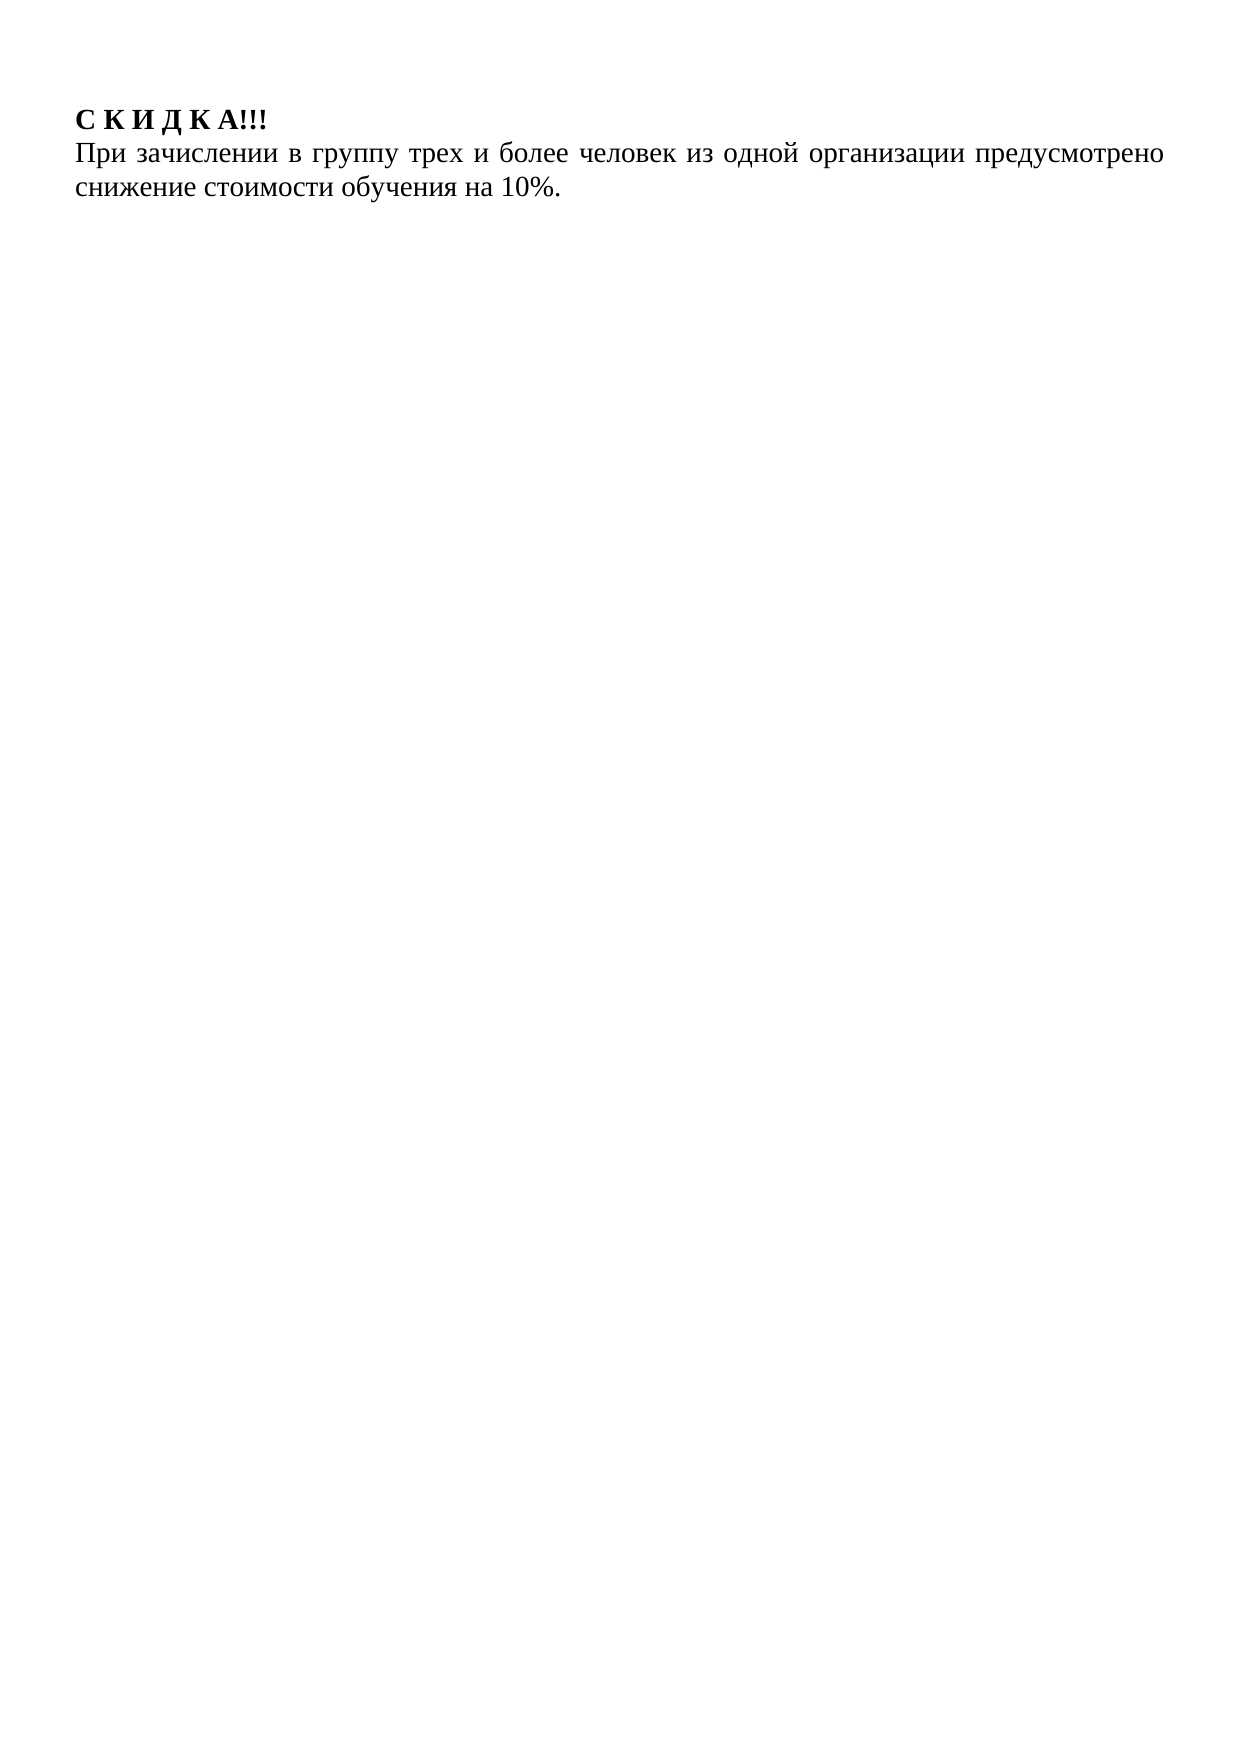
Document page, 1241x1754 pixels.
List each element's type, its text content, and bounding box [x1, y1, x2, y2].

text С К И Д К А!!! [75, 102, 1165, 136]
text При зачислении в группу трех и более человек из одной организации предусмотрено снижение стоимости обучения на 10%. [75, 136, 1165, 203]
